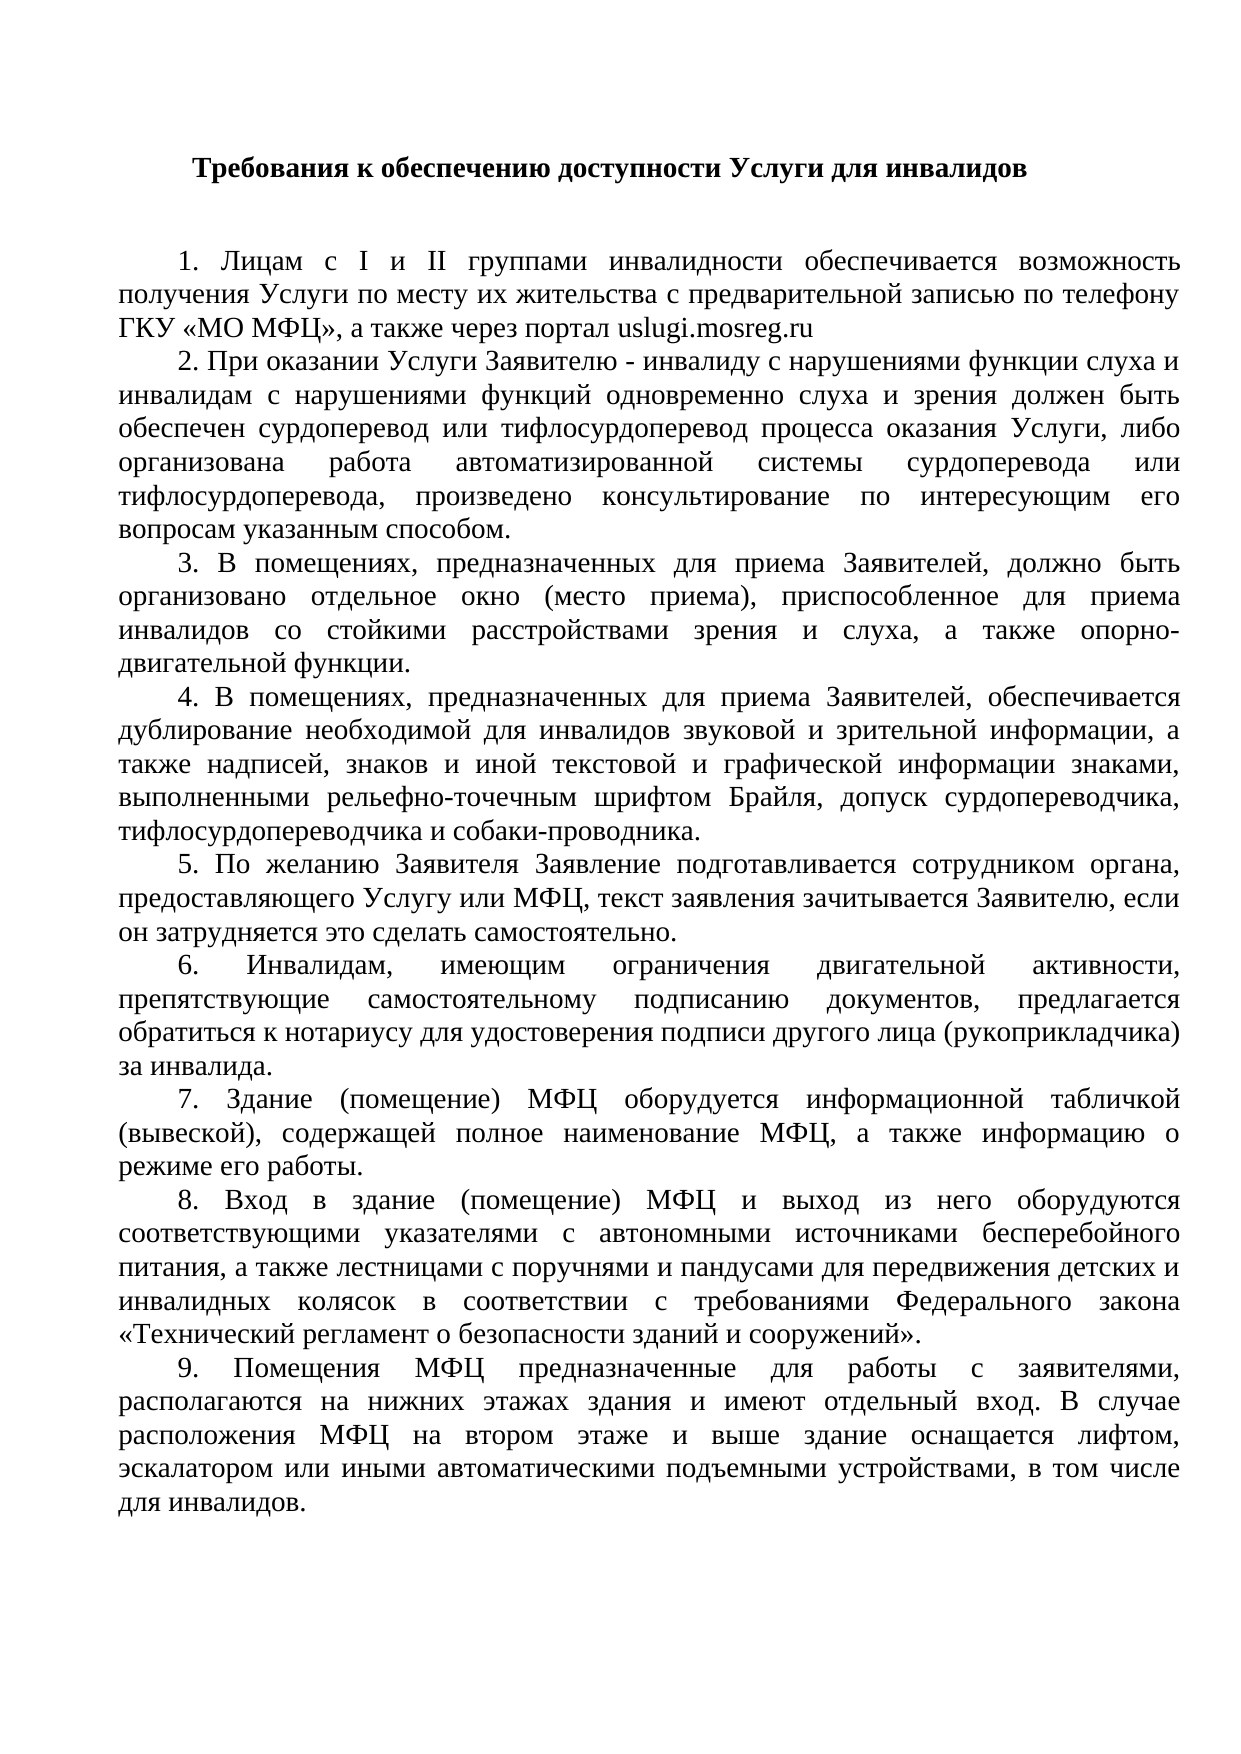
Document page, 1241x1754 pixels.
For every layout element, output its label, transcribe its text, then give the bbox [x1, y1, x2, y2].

text Требования к обеспечению доступности Услуги для инвалидов [118, 150, 1181, 183]
text 8. Вход в здание (помещение) МФЦ и выход из него оборудуются соответствующими указателями с автономными источниками бесперебойного питания, а также лестницами с поручнями и пандусами для передвижения детских и инвалидных колясок в соответствии с требованиями Федерального закона «Технический регламент о безопасности зданий и сооружений». [118, 1182, 1181, 1350]
text 4. В помещениях, предназначенных для приема Заявителей, обеспечивается дублирование необходимой для инвалидов звуковой и зрительной информации, а также надписей, знаков и иной текстовой и графической информации знаками, выполненными рельефно-точечным шрифтом Брайля, допуск сурдопереводчика, тифлосурдопереводчика и собаки-проводника. [118, 679, 1181, 847]
text 1. Лицам с I и II группами инвалидности обеспечивается возможность получения Услуги по месту их жительства с предварительной записью по телефону ГКУ «МО МФЦ», а также через портал uslugi.mosreg.ru [118, 243, 1181, 343]
text 3. В помещениях, предназначенных для приема Заявителей, должно быть организовано отдельное окно (место приема), приспособленное для приема инвалидов со стойкими расстройствами зрения и слуха, а также опорно-двигательной функции. [118, 545, 1181, 679]
text 9. Помещения МФЦ предназначенные для работы с заявителями, располагаются на нижних этажах здания и имеют отдельный вход. В случае расположения МФЦ на втором этаже и выше здание оснащается лифтом, эскалатором или иными автоматическими подъемными устройствами, в том числе для инвалидов. [118, 1350, 1181, 1517]
text 7. Здание (помещение) МФЦ оборудуется информационной табличкой (вывеской), содержащей полное наименование МФЦ, а также информацию о режиме его работы. [118, 1081, 1181, 1182]
text 2. При оказании Услуги Заявителю - инвалиду с нарушениями функции слуха и инвалидам с нарушениями функций одновременно слуха и зрения должен быть обеспечен сурдоперевод или тифлосурдоперевод процесса оказания Услуги, либо организована работа автоматизированной системы сурдоперевода или тифлосурдоперевода, произведено консультирование по интересующим его вопросам указанным способом. [118, 343, 1181, 545]
text 6. Инвалидам, имеющим ограничения двигательной активности, препятствующие самостоятельному подписанию документов, предлагается обратиться к нотариусу для удостоверения подписи другого лица (рукоприкладчика) за инвалида. [118, 947, 1181, 1081]
text 5. По желанию Заявителя Заявление подготавливается сотрудником органа, предоставляющего Услугу или МФЦ, текст заявления зачитывается Заявителю, если он затрудняется это сделать самостоятельно. [118, 847, 1181, 947]
